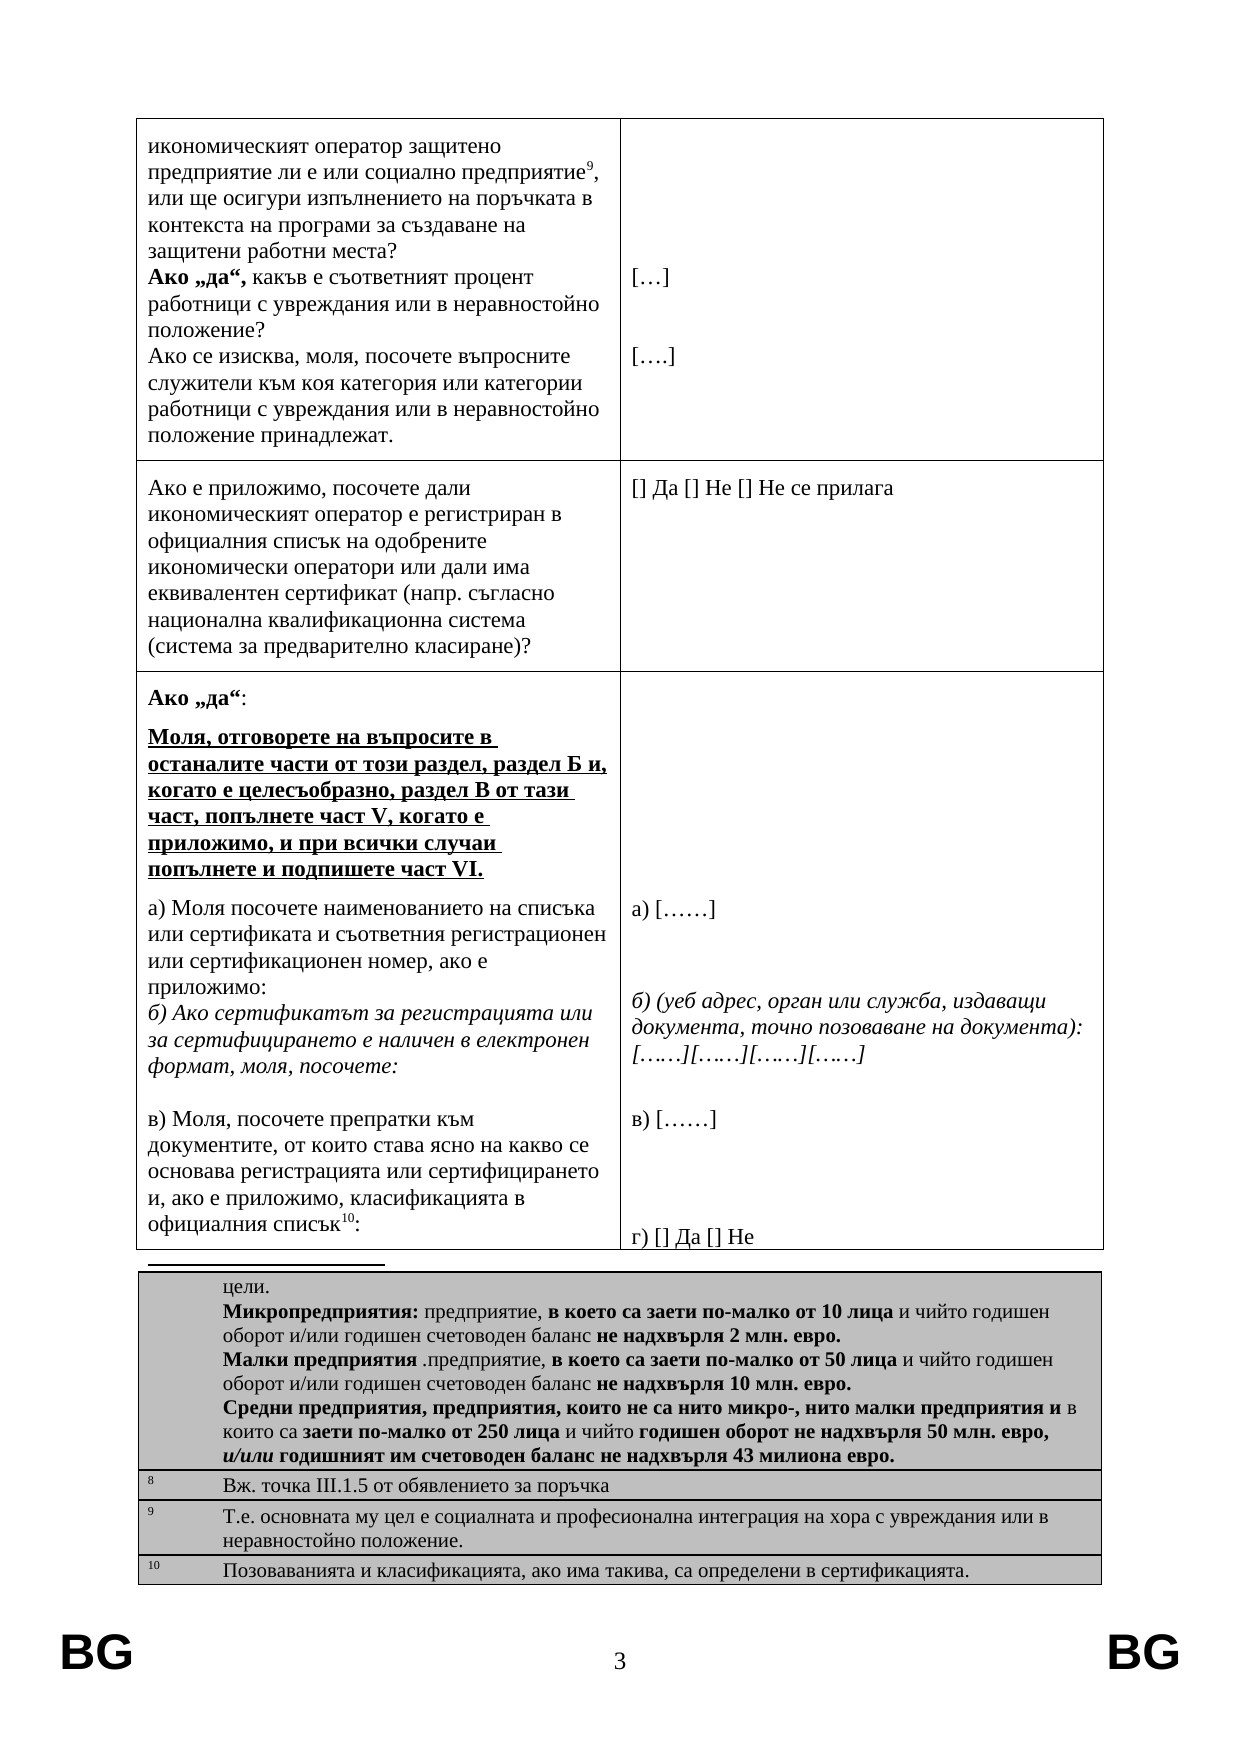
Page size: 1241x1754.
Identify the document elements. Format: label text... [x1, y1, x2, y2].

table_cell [137, 672, 620, 1249]
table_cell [621, 119, 1103, 460]
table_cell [621, 672, 1103, 1249]
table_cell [137, 119, 620, 460]
table_cell [] Да [] Не [] Не се прилага [621, 461, 1103, 671]
table_cell Ако е приложимо, посочете дали икономическият оператор е регистриран в официалния списък на одобрените икономически оператори или дали има еквивалентен сертификат (напр. съгласно национална квалификационна система (система за предварително класиране)? [137, 461, 620, 671]
